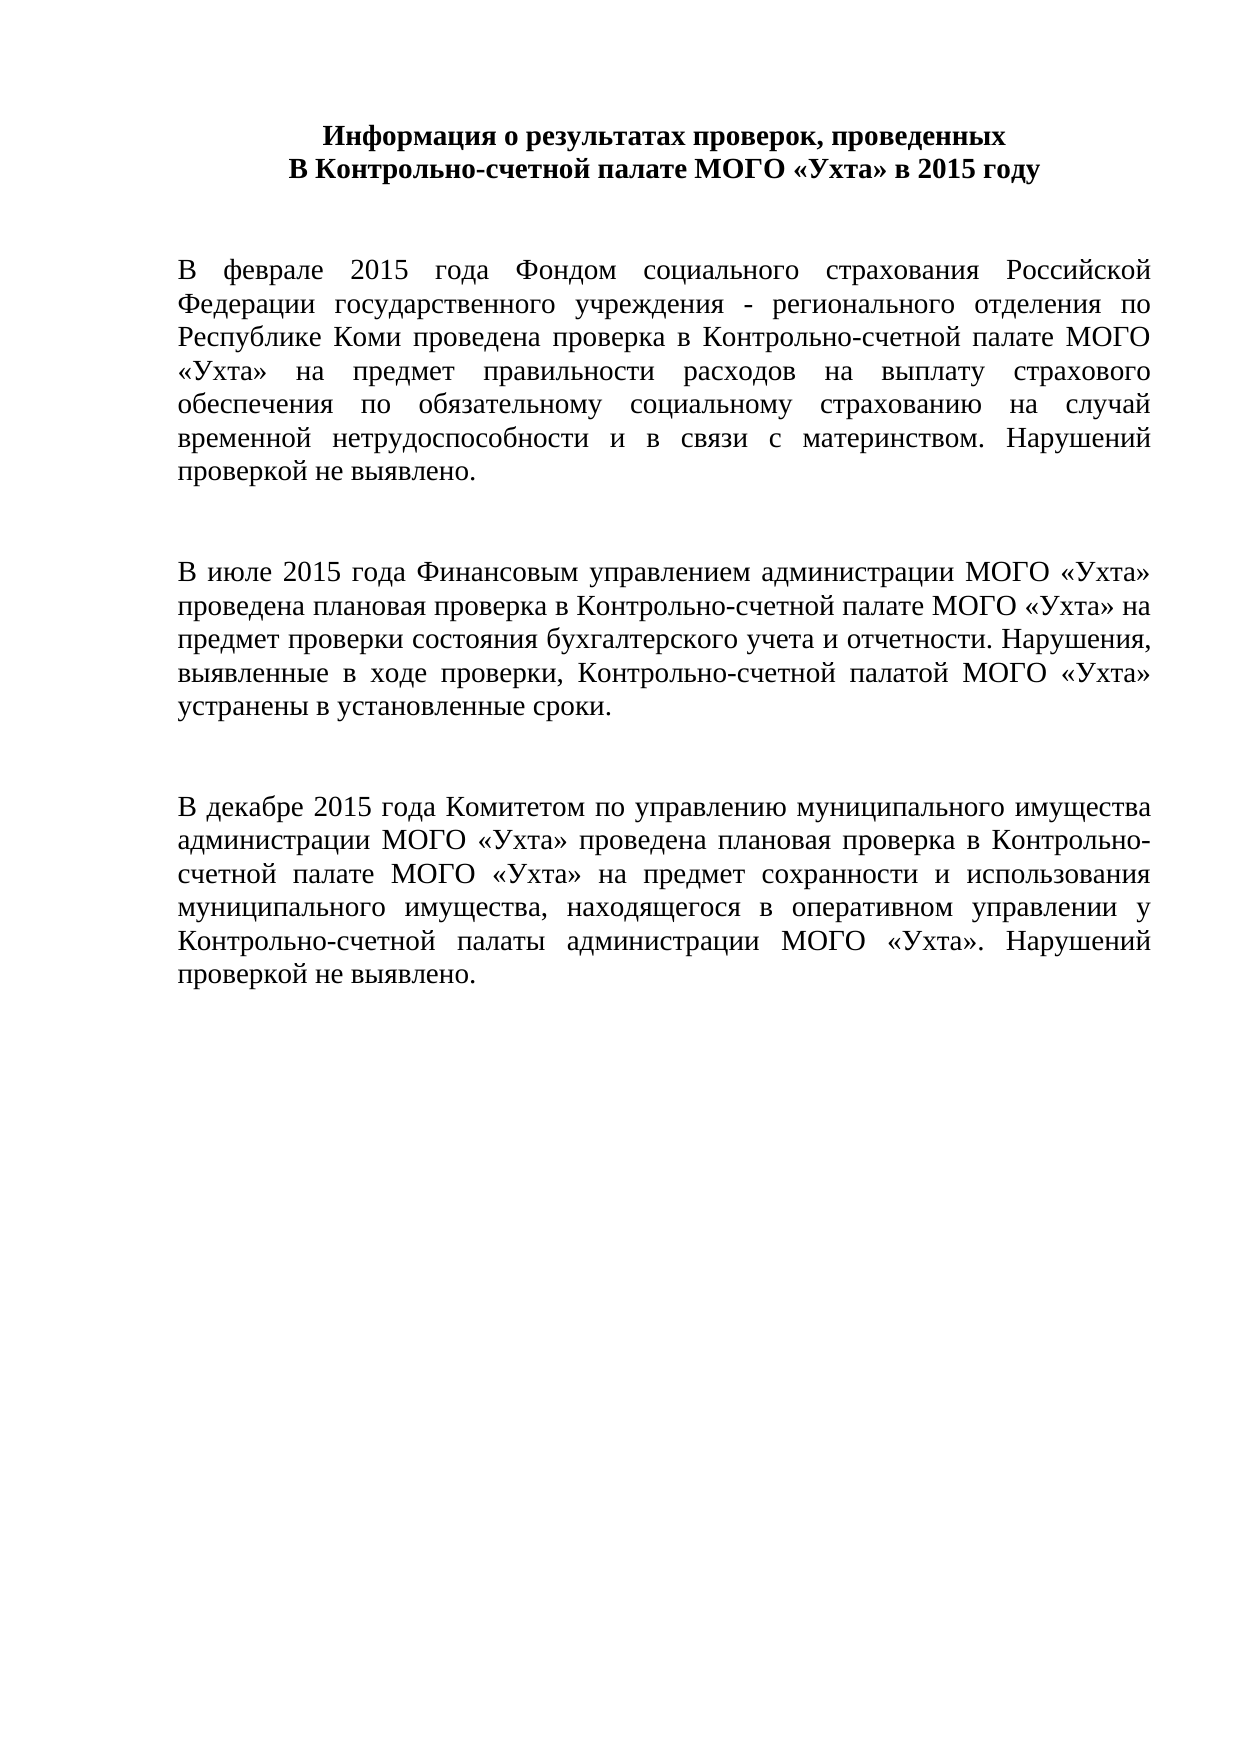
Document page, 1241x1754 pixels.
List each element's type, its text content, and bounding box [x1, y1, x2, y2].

text В Контрольно-счетной палате МОГО «Ухта» в 2015 году [177, 152, 1152, 185]
text В декабре 2015 года Комитетом по управлению муниципального имущества администрации МОГО «Ухта» проведена плановая проверка в Контрольно-счетной палате МОГО «Ухта» на предмет сохранности и использования муниципального имущества, находящегося в оперативном управлении у Контрольно-счетной палаты администрации МОГО «Ухта». Нарушений проверкой не выявлено. [177, 789, 1152, 990]
text Информация о результатах проверок, проведенных [177, 118, 1152, 152]
text В феврале 2015 года Фондом социального страхования Российской Федерации государственного учреждения - регионального отделения по Республике Коми проведена проверка в Контрольно-счетной палате МОГО «Ухта» на предмет правильности расходов на выплату страхового обеспечения по обязательному социальному страхованию на случай временной нетрудоспособности и в связи с материнством. Нарушений проверкой не выявлено. [177, 252, 1152, 487]
text В июле 2015 года Финансовым управлением администрации МОГО «Ухта» проведена плановая проверка в Контрольно-счетной палате МОГО «Ухта» на предмет проверки состояния бухгалтерского учета и отчетности. Нарушения, выявленные в ходе проверки, Контрольно-счетной палатой МОГО «Ухта» устранены в установленные сроки. [177, 554, 1152, 722]
